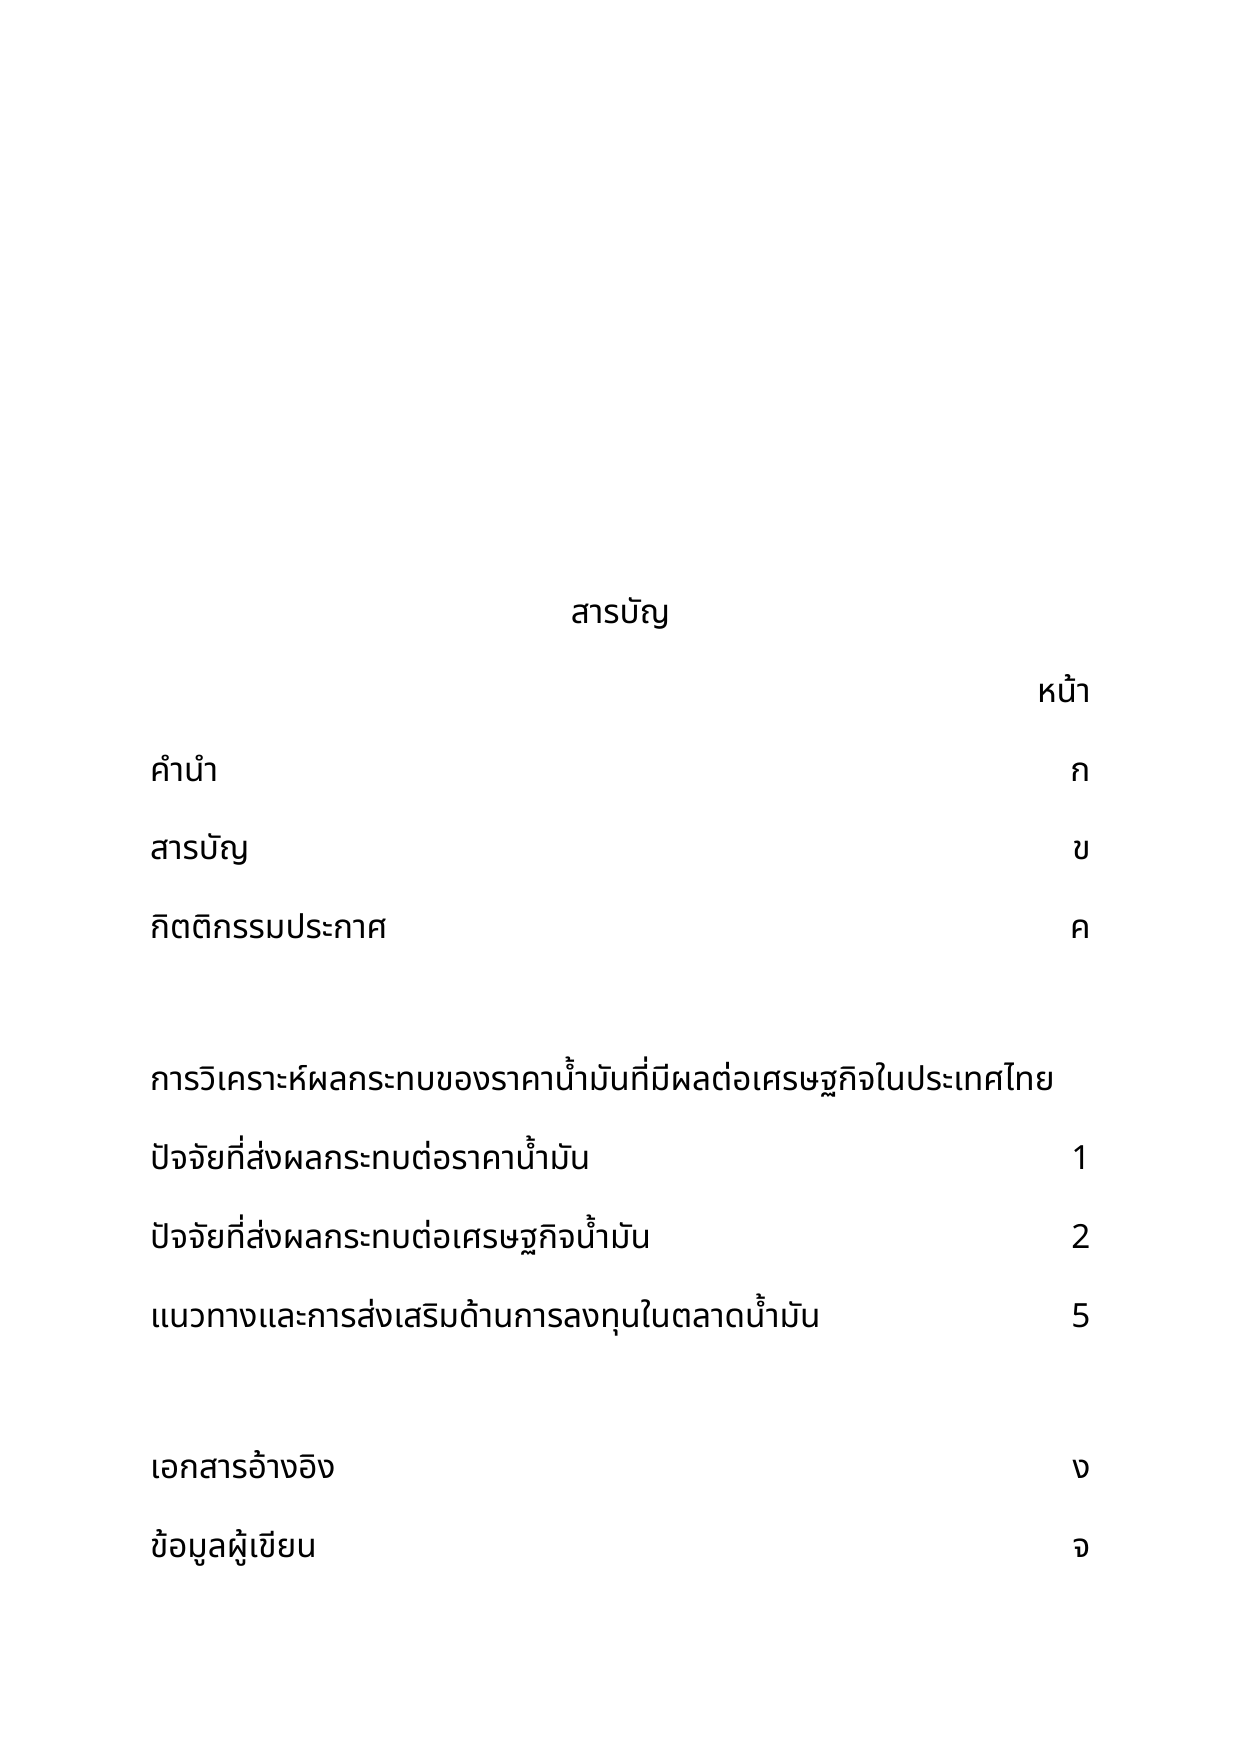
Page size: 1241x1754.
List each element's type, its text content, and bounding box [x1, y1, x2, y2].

text ข้อมูลผู้เขียน จ [150, 1522, 1090, 1573]
text ปัจจัยที่ส่งผลกระทบต่อราคาน้ำมัน 1 [150, 1134, 1090, 1184]
text สารบัญ [150, 588, 1090, 638]
text คำนำ ก [150, 746, 1090, 796]
text แนวทางและการส่งเสริมด้านการลงทุนในตลาดน้ำมัน 5 [150, 1292, 1090, 1342]
text ปัจจัยที่ส่งผลกระทบต่อเศรษฐกิจน้ำมัน 2 [150, 1213, 1090, 1263]
text การวิเคราะห์ผลกระทบของราคาน้ำมันที่มีผลต่อเศรษฐกิจในประเทศไทย [150, 1055, 1090, 1105]
text สารบัญ ข [150, 824, 1090, 875]
text กิตติกรรมประกาศ ค [150, 903, 1090, 953]
text หน้า [150, 667, 1090, 717]
text เอกสารอ้างอิง ง [150, 1443, 1090, 1494]
